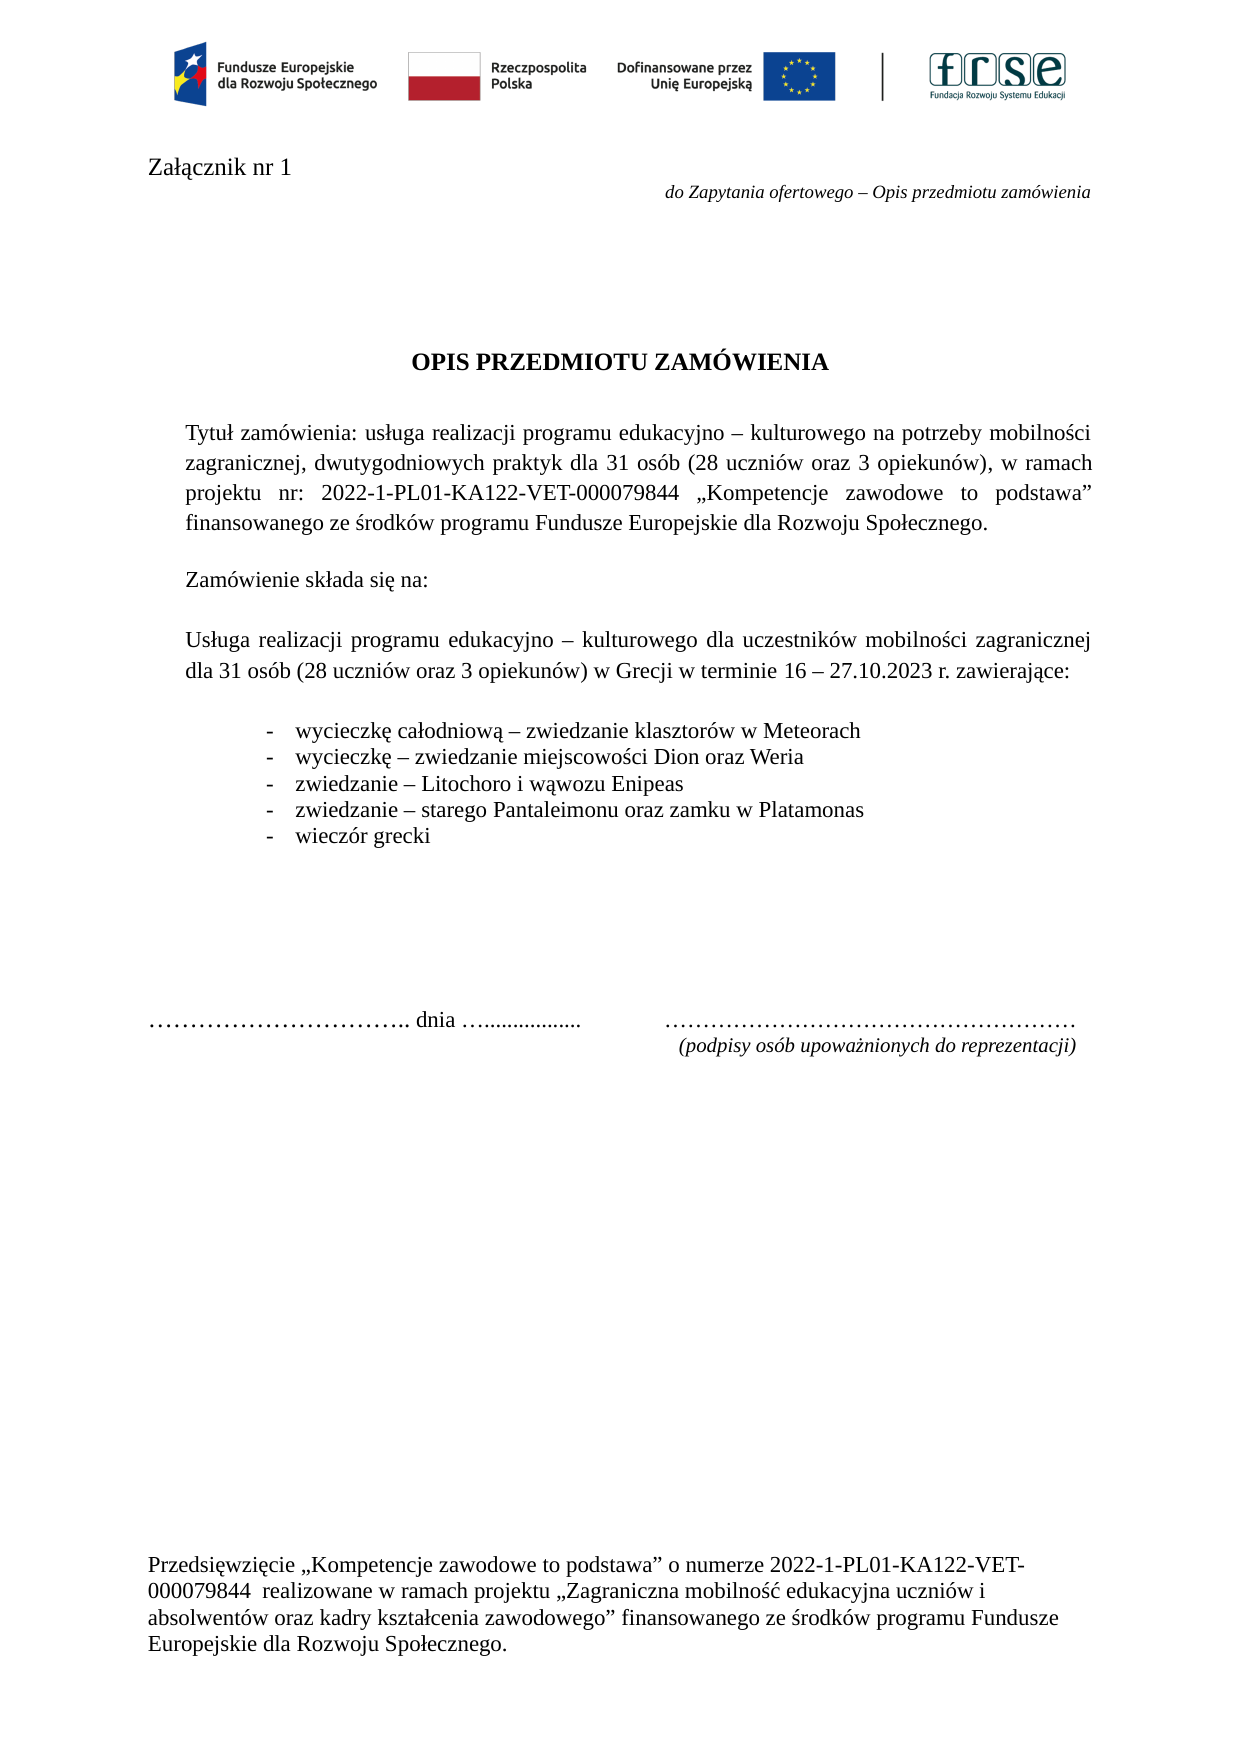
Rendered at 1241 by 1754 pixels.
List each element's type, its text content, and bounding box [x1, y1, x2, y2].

text - wycieczkę – zwiedzanie miejscowości Dion oraz Weria [266, 743, 1093, 770]
text Zamówienie składa się na: [185, 566, 1093, 592]
text Usługa realizacji programu edukacyjno – kulturowego dla uczestników mobilności zagranicznej dla 31 osób (28 uczniów oraz 3 opiekunów) w Grecji w terminie 16 – 27.10.2023 r. zawierające: [185, 626, 1093, 683]
text ………………………….. dnia …................. ……………………………………………… [148, 1004, 1093, 1033]
text (podpisy osób upoważnionych do reprezentacji) [664, 1033, 1093, 1057]
picture [147, 29, 1093, 120]
text do Zapytania ofertowego – Opis przedmiotu zamówienia [148, 181, 1093, 202]
text - wycieczkę całodniową – zwiedzanie klasztorów w Meteorach [266, 717, 1093, 743]
text - zwiedzanie – Litochoro i wąwozu Enipeas [266, 770, 1093, 796]
text Tytuł zamówienia: usługa realizacji programu edukacyjno – kulturowego na potrzeby mobilności zagranicznej, dwutygodniowych praktyk dla 31 osób (28 uczniów oraz 3 opiekunów), w ramach projektu nr: 2022-1-PL01-KA122-VET-000079844 „Kompetencje zawodowe to podstawa” finansowanego ze środków programu Fundusze Europejskie dla Rozwoju Społecznego. [185, 419, 1093, 536]
text - wieczór grecki [266, 822, 1093, 849]
text - zwiedzanie – starego Pantaleimonu oraz zamku w Platamonas [266, 796, 1093, 822]
subtitle Załącznik nr 1 [148, 152, 1093, 181]
subtitle OPIS PRZEDMIOTU ZAMÓWIENIA [148, 347, 1093, 376]
